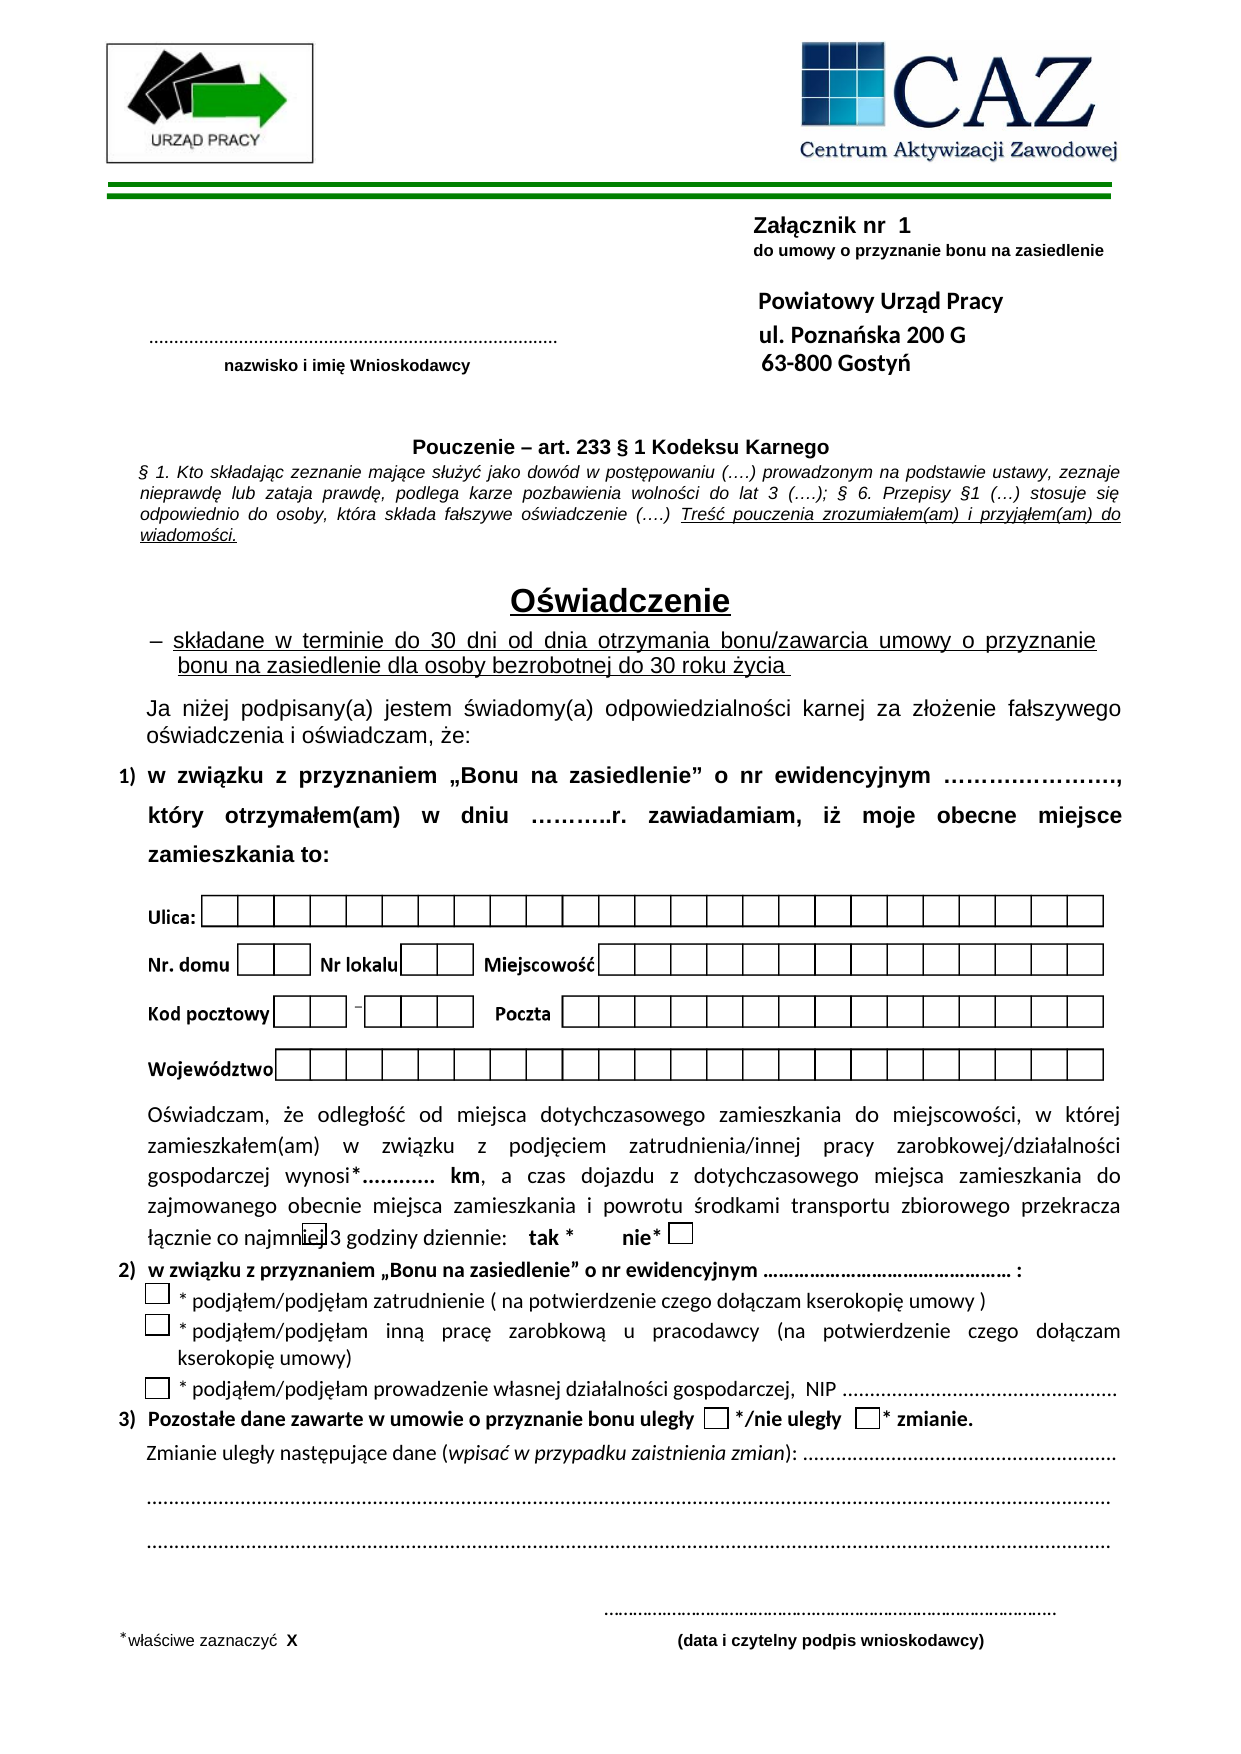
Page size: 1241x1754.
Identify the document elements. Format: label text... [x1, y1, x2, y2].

picture [147, 877, 1104, 1096]
text Załącznik nr 1 [148, 215, 1122, 238]
text *właściwe zaznaczyć X (data i czytelny podpis wnioskodawcy) [118, 1628, 1122, 1652]
list podjąłem/podjęłam inną pracę zarobkową u pracodawcy (na potwierdzenie czego dołączam kserokopię umowy) [177, 1317, 1122, 1371]
text Zmianie uległy następujące dane (wpisać w przypadku zaistnienia zmian): ......................................................... [146, 1439, 1122, 1466]
text – składane w terminie do 30 dni od dnia otrzymania bonu/zawarcia umowy o przyznanie bonu na zasiedlenie dla osoby bezrobotnej do 30 roku życia [149, 628, 1098, 678]
list podjąłem/podjęłam zatrudnienie ( na potwierdzenie czego dołączam kserokopię umowy ) [177, 1287, 1122, 1313]
text ............................................................................................................................................................................... [146, 1483, 1122, 1510]
text Pouczenie – art. 233 § 1 Kodeksu Karnego [118, 435, 1124, 459]
list w związku z przyznaniem „Bonu na zasiedlenie” o nr ewidencyjnym ……….…………., który otrzymałem(am) w dniu ………..r. zawiadamiam, iż moje obecne miejsce zamieszkania to: [118, 752, 1123, 871]
text nazwisko i imię Wnioskodawcy 63-800 Gostyń [149, 353, 1122, 376]
text Oświadczam, że odległość od miejsca dotychczasowego zamieszkania do miejscowości, w której zamieszkałem(am) w związku z podjęciem zatrudnienia/innej pracy zarobkowej/działalności gospodarczej wynosi*............ km, a czas dojazdu z dotychczasowego miejsca zamieszkania do zajmowanego obecnie miejsca zamieszkania i powrotu środkami transportu zbiorowego przekracza łącznie co najmniej 3 godziny dziennie: tak * nie* [147, 1101, 1122, 1251]
text § 1. Kto składając zeznanie mające służyć jako dowód w postępowaniu (….) prowadzonym na podstawie ustawy, zeznaje nieprawdę lub zataja prawdę, podlega karze pozbawienia wolności do lat 3 (….); § 6. Przepisy §1 (…) stosuje się odpowiednio do osoby, która składa fałszywe oświadczenie (….) Treść pouczenia zrozumiałem(am) i przyjąłem(am) do wiadomości. [139, 462, 1123, 545]
text Oświadczenie [118, 581, 1122, 619]
text Ja niżej podpisany(a) jestem świadomy(a) odpowiedzialności karnej za złożenie fałszywego oświadczenia i oświadczam, że: [146, 695, 1122, 748]
text ………….………………………….………………………………………….. [167, 1595, 1122, 1620]
text .................................................................................. ul. Poznańska 200 G [149, 325, 1122, 348]
text ............................................................................................................................................................................... [146, 1527, 1122, 1554]
text Powiatowy Urząd Pracy [147, 291, 1122, 314]
picture [800, 40, 1123, 164]
list w związku z przyznaniem „Bonu na zasiedlenie” o nr ewidencyjnym ………………………………………… : [118, 1256, 1122, 1283]
list podjąłem/podjęłam prowadzenie własnej działalności gospodarczej, NIP .................................................. [177, 1375, 1122, 1402]
text do umowy o przyznanie bonu na zasiedlenie [148, 238, 1122, 261]
picture [104, 41, 316, 166]
list Pozostałe dane zawarte w umowie o przyznanie bonu uległy */nie uległy * zmianie. [118, 1406, 1122, 1432]
